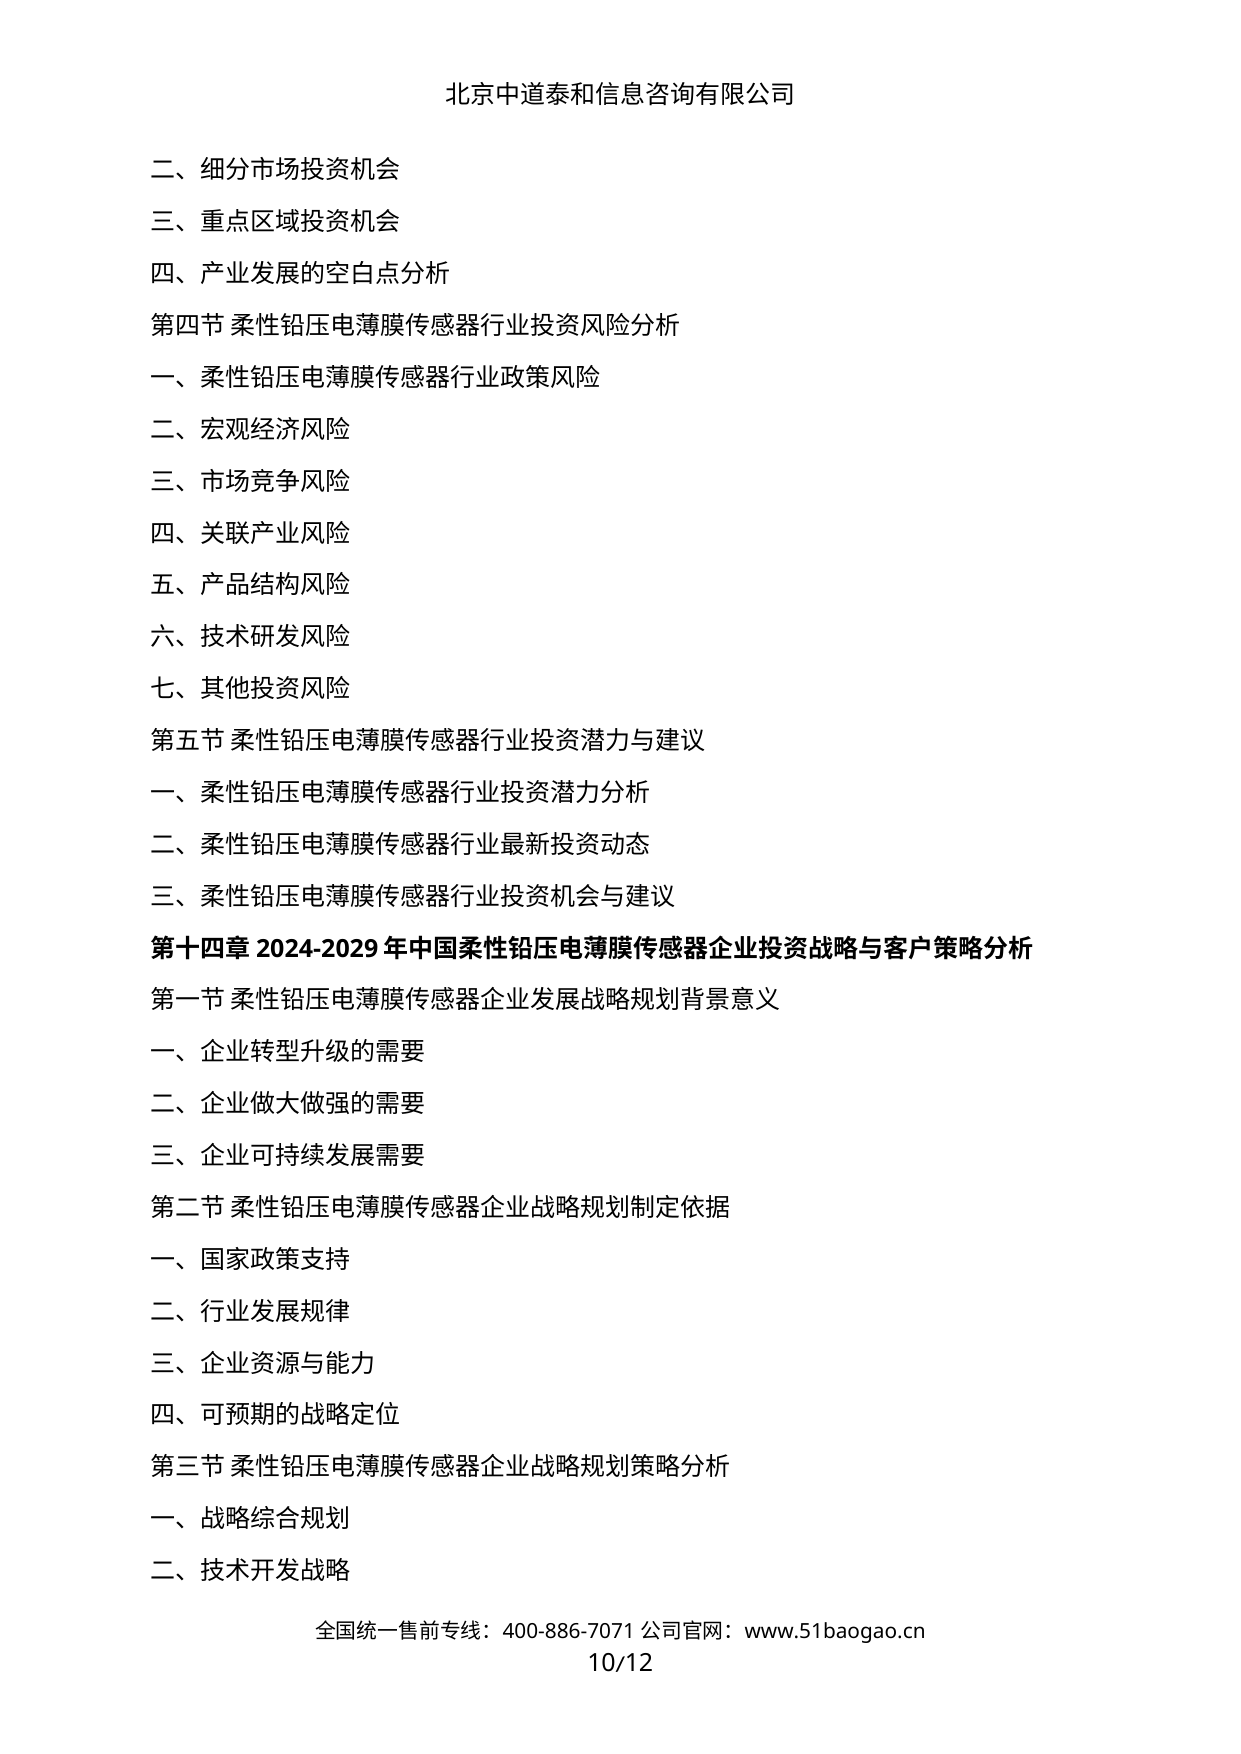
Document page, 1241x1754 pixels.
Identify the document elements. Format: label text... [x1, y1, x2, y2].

text 第一节 柔性铅压电薄膜传感器企业发展战略规划背景意义 [150, 980, 1090, 1016]
text 二、细分市场投资机会 [150, 150, 1090, 186]
text 第二节 柔性铅压电薄膜传感器企业战略规划制定依据 [150, 1187, 1090, 1224]
text 二、柔性铅压电薄膜传感器行业最新投资动态 [150, 824, 1090, 861]
text 六、技术研发风险 [150, 617, 1090, 653]
text 一、战略综合规划 [150, 1499, 1090, 1535]
text 三、企业资源与能力 [150, 1343, 1090, 1379]
text 一、企业转型升级的需要 [150, 1032, 1090, 1068]
text 二、行业发展规律 [150, 1291, 1090, 1327]
text 二、宏观经济风险 [150, 409, 1090, 446]
text 二、企业做大做强的需要 [150, 1084, 1090, 1120]
text 二、技术开发战略 [150, 1551, 1090, 1587]
text 一、柔性铅压电薄膜传感器行业政策风险 [150, 357, 1090, 394]
text 三、柔性铅压电薄膜传感器行业投资机会与建议 [150, 876, 1090, 912]
text 第十四章 2024-2029年中国柔性铅压电薄膜传感器企业投资战略与客户策略分析 [150, 928, 1090, 964]
text 四、可预期的战略定位 [150, 1395, 1090, 1431]
text 第四节 柔性铅压电薄膜传感器行业投资风险分析 [150, 306, 1090, 342]
text 第五节 柔性铅压电薄膜传感器行业投资潜力与建议 [150, 721, 1090, 757]
text 第三节 柔性铅压电薄膜传感器企业战略规划策略分析 [150, 1447, 1090, 1483]
text 三、市场竞争风险 [150, 461, 1090, 497]
text 三、企业可持续发展需要 [150, 1136, 1090, 1172]
text 四、关联产业风险 [150, 513, 1090, 549]
text 一、柔性铅压电薄膜传感器行业投资潜力分析 [150, 772, 1090, 809]
text 五、产品结构风险 [150, 565, 1090, 601]
text 三、重点区域投资机会 [150, 202, 1090, 238]
text 四、产业发展的空白点分析 [150, 254, 1090, 290]
text 一、国家政策支持 [150, 1239, 1090, 1276]
text 七、其他投资风险 [150, 669, 1090, 705]
